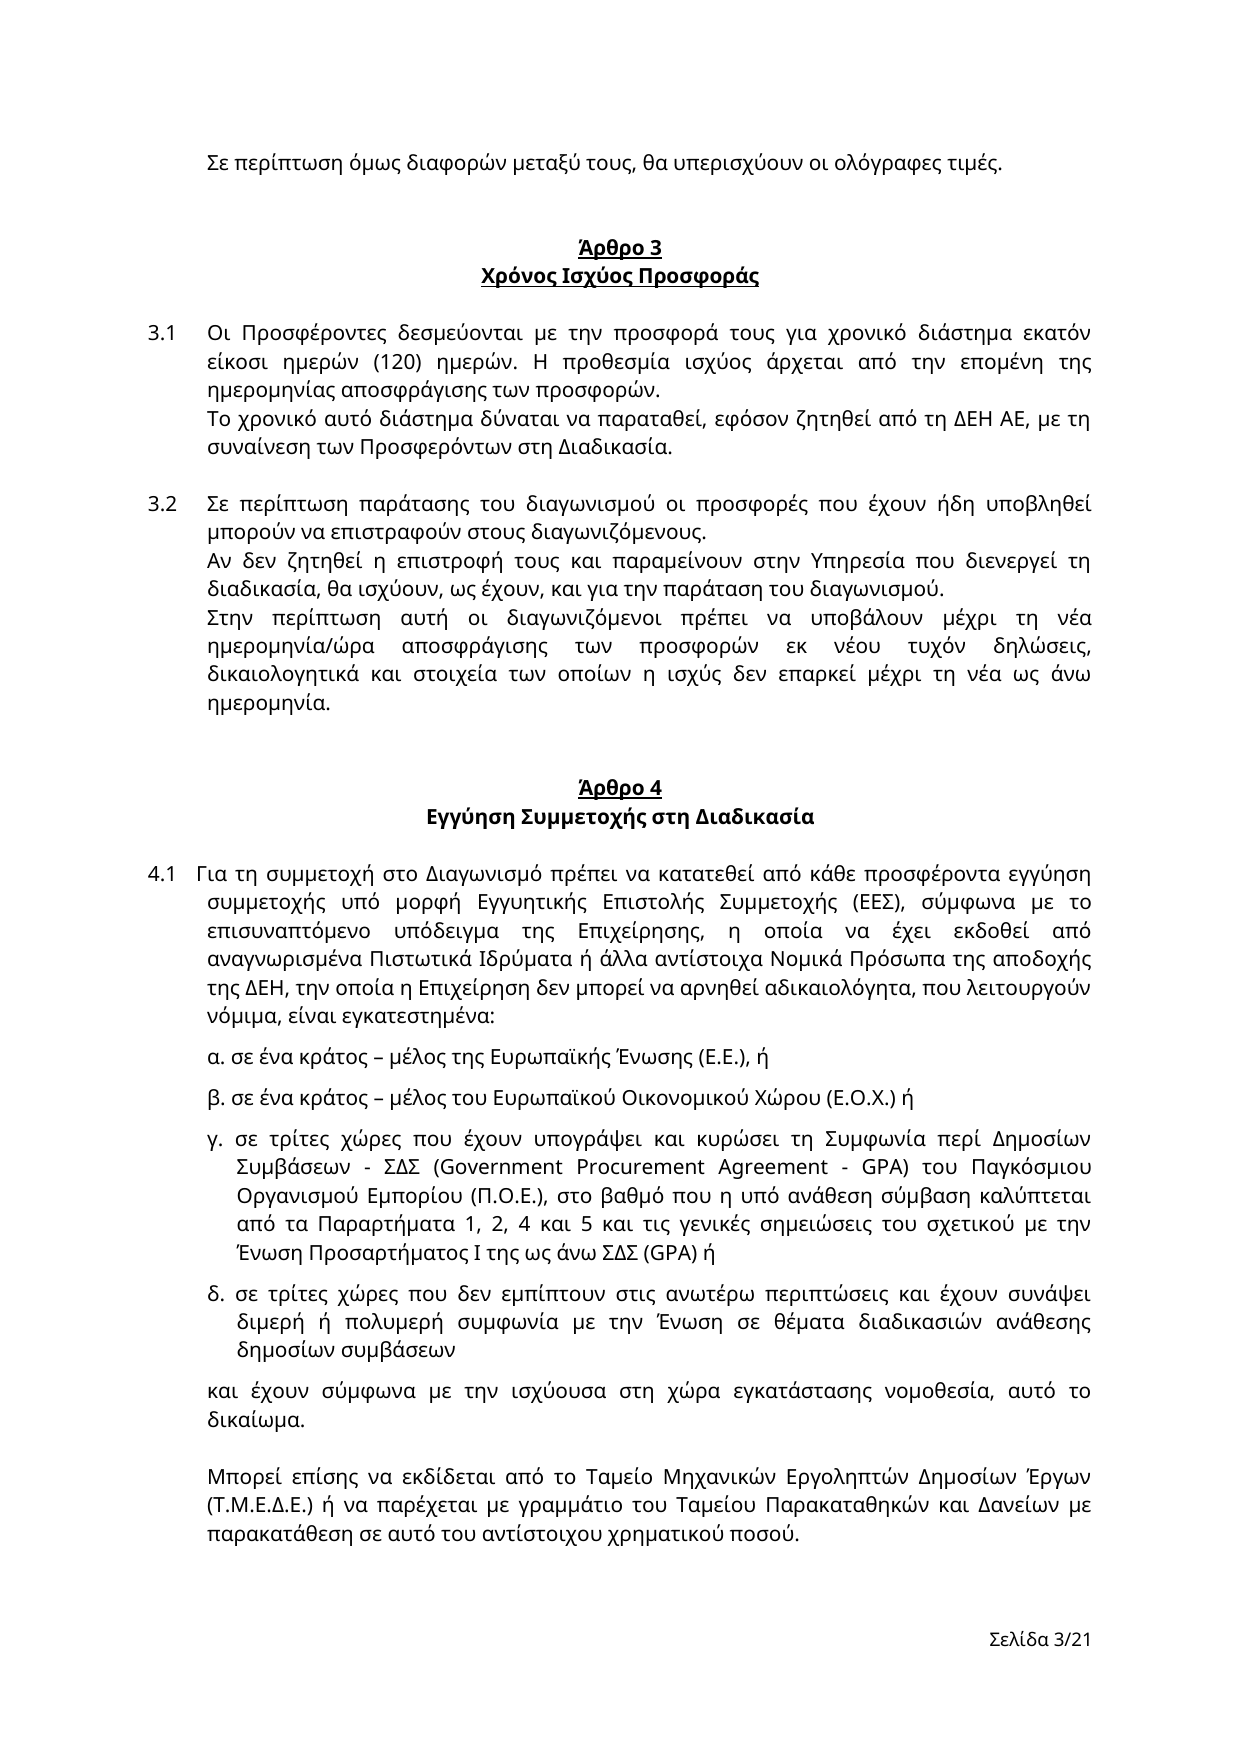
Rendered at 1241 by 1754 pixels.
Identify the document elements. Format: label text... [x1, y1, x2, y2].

text Σε περίπτωση όμως διαφορών μεταξύ τους, θα υπερισχύουν οι ολόγραφες τιμές. [207, 148, 1092, 176]
text Αν δεν ζητηθεί η επιστροφή τους και παραμείνουν στην Υπηρεσία που διενεργεί τη διαδικασία, θα ισχύουν, ως έχουν, και για την παράταση του διαγωνισμού. [207, 546, 1092, 603]
list β. σε ένα κράτος – μέλος του Ευρωπαϊκού Οικονομικού Χώρου (Ε.Ο.Χ.) ή [207, 1083, 1092, 1111]
text Το χρονικό αυτό διάστημα δύναται να παραταθεί, εφόσον ζητηθεί από τη ΔΕΗ ΑΕ, με τη συναίνεση των Προσφερόντων στη Διαδικασία. [207, 404, 1092, 461]
subtitle Χρόνος Ισχύος Προσφοράς [148, 261, 1092, 290]
text 3.2 Σε περίπτωση παράτασης του διαγωνισμού οι προσφορές που έχουν ήδη υποβληθεί μπορούν να επιστραφούν στους διαγωνιζόμενους. [148, 489, 1092, 546]
text 3.1 Οι Προσφέροντες δεσμεύονται με την προσφορά τους για χρονικό διάστημα εκατόν είκοσι ημερών (120) ημερών. Η προθεσμία ισχύος άρχεται από την επομένη της ημερομηνίας αποσφράγισης των προσφορών. [148, 318, 1092, 404]
list α. σε ένα κράτος – μέλος της Ευρωπαϊκής Ένωσης (Ε.Ε.), ή [207, 1042, 1092, 1071]
list γ. σε τρίτες χώρες που έχουν υπογράψει και κυρώσει τη Συμφωνία περί Δημοσίων Συμβάσεων - ΣΔΣ (Government Procurement Agreement - GPA) του Παγκόσμιου Οργανισμού Εμπορίου (Π.Ο.Ε.), στο βαθμό που η υπό ανάθεση σύμβαση καλύπτεται από τα Παραρτήματα 1, 2, 4 και 5 και τις γενικές σημειώσεις του σχετικού με την Ένωση Προσαρτήματος Ι της ως άνω ΣΔΣ (GPA) ή [207, 1124, 1092, 1266]
text Στην περίπτωση αυτή οι διαγωνιζόμενοι πρέπει να υποβάλουν μέχρι τη νέα ημερομηνία/ώρα αποσφράγισης των προσφορών εκ νέου τυχόν δηλώσεις, δικαιολογητικά και στοιχεία των οποίων η ισχύς δεν επαρκεί μέχρι τη νέα ως άνω ημερομηνία. [207, 603, 1092, 716]
subtitle Άρθρο 4 [148, 773, 1092, 802]
subtitle Εγγύηση Συμμετοχής στη Διαδικασία [148, 802, 1092, 830]
list 4.1 Για τη συμμετοχή στο Διαγωνισμό πρέπει να κατατεθεί από κάθε προσφέροντα εγγύηση συμμετοχής υπό μορφή Εγγυητικής Επιστολής Συμμετοχής (ΕΕΣ), σύμφωνα με το επισυναπτόμενο υπόδειγμα της Επιχείρησης, η οποία να έχει εκδοθεί από αναγνωρισμένα Πιστωτικά Ιδρύματα ή άλλα αντίστοιχα Νομικά Πρόσωπα της αποδοχής της ΔΕΗ, την οποία η Επιχείρηση δεν μπορεί να αρνηθεί αδικαιολόγητα, που λειτουργούν νόμιμα, είναι εγκατεστημένα: [148, 859, 1092, 1029]
text δ. σε τρίτες χώρες που δεν εμπίπτουν στις ανωτέρω περιπτώσεις και έχουν συνάψει διμερή ή πολυμερή συμφωνία με την Ένωση σε θέματα διαδικασιών ανάθεσης δημοσίων συμβάσεων [207, 1279, 1092, 1364]
subtitle Άρθρο 3 [148, 233, 1092, 261]
text και έχουν σύμφωνα με την ισχύουσα στη χώρα εγκατάστασης νομοθεσία, αυτό το δικαίωμα. [207, 1376, 1092, 1433]
text Μπορεί επίσης να εκδίδεται από το Ταμείο Μηχανικών Εργοληπτών Δημοσίων Έργων (Τ.Μ.Ε.Δ.Ε.) ή να παρέχεται με γραμμάτιο του Ταμείου Παρακαταθηκών και Δανείων με παρακατάθεση σε αυτό του αντίστοιχου χρηματικού ποσού. [207, 1462, 1092, 1547]
